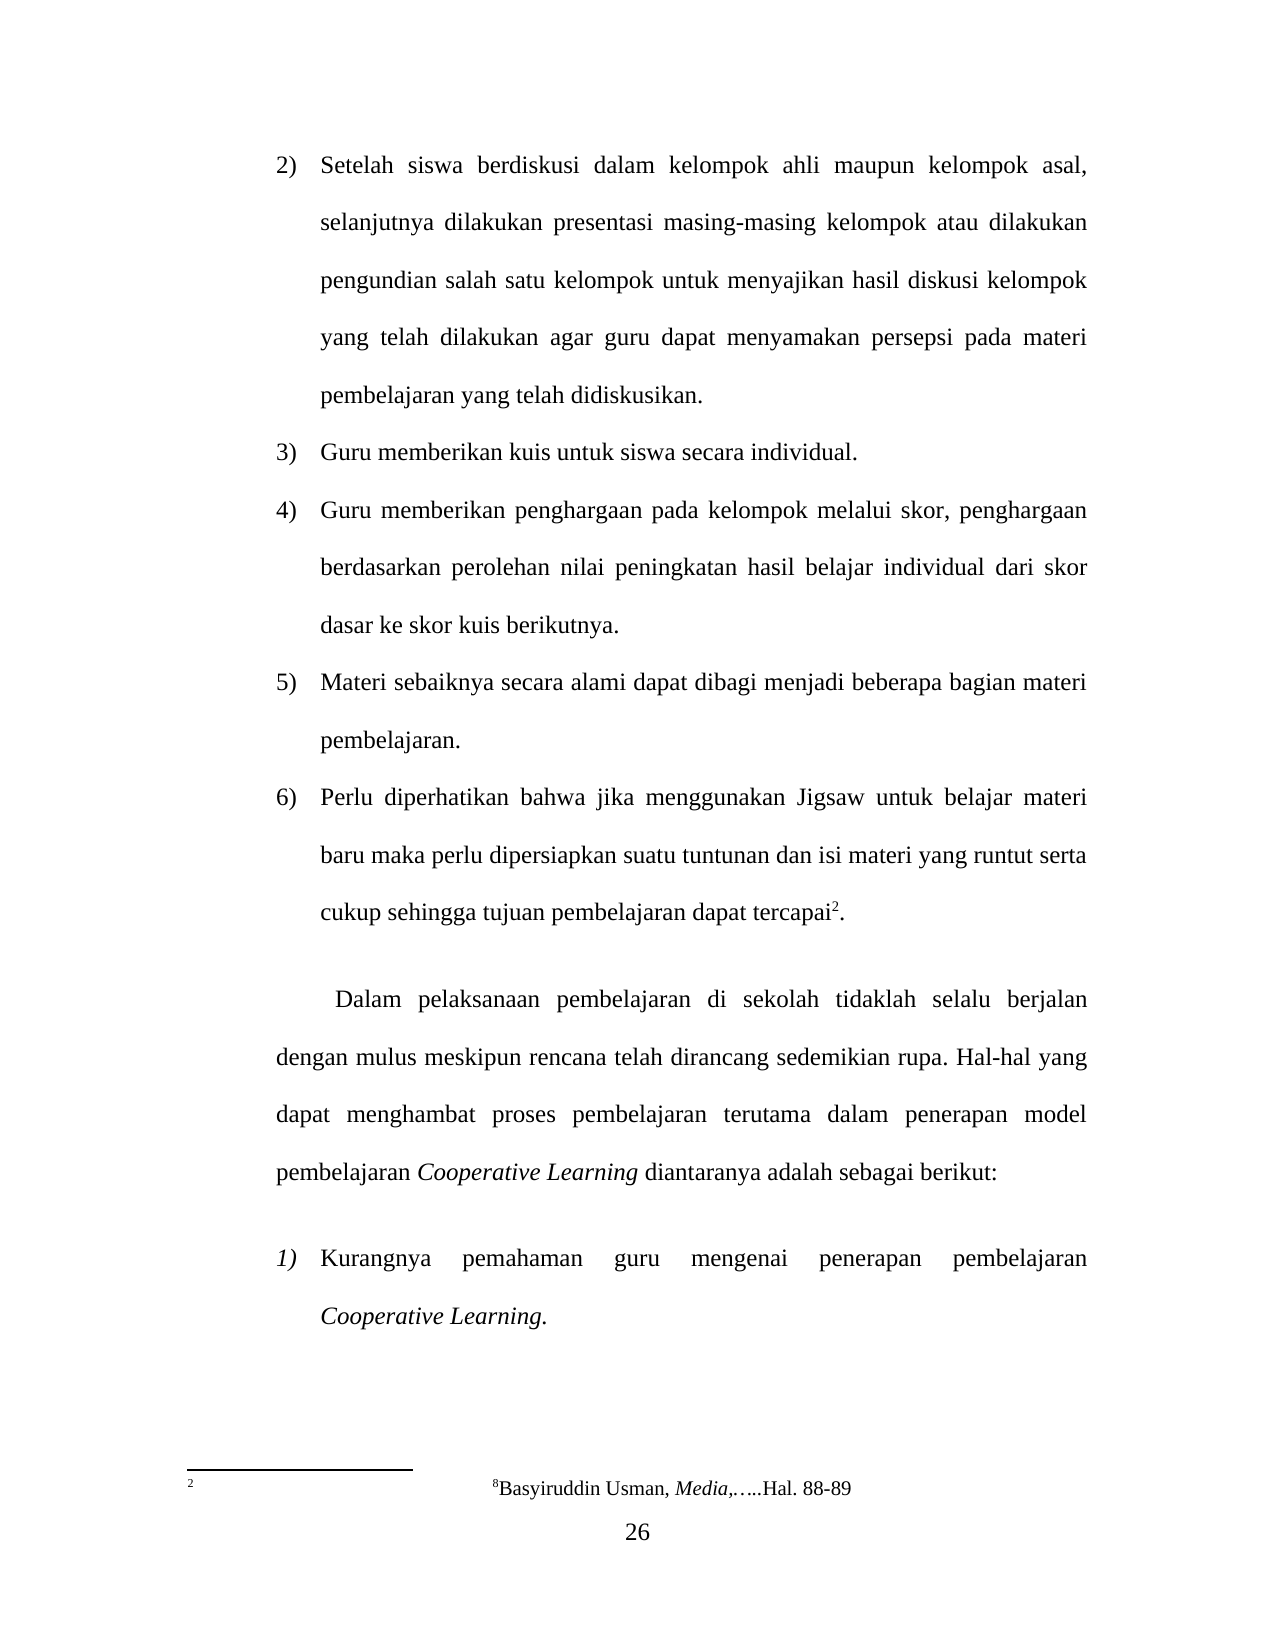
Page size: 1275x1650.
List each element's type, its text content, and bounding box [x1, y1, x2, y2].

text Dalam pelaksanaan pembelajaran di sekolah tidaklah selalu berjalan dengan mulus meskipun rencana telah dirancang sedemikian rupa. Hal-hal yang dapat menghambat proses pembelajaran terutama dalam penerapan model pembelajaran Cooperative Learning diantaranya adalah sebagai berikut: [276, 984, 1088, 1185]
list Guru memberikan kuis untuk siswa secara individual. [276, 437, 1088, 466]
list Guru memberikan penghargaan pada kelompok melalui skor, penghargaan berdasarkan perolehan nilai peningkatan hasil belajar individual dari skor dasar ke skor kuis berikutnya. [276, 495, 1088, 639]
list Kurangnya pemahaman guru mengenai penerapan pembelajaran Cooperative Learning. [276, 1243, 1088, 1329]
list Perlu diperhatikan bahwa jika menggunakan Jigsaw untuk belajar materi baru maka perlu dipersiapkan suatu tuntunan dan isi materi yang runtut serta cukup sehingga tujuan pembelajaran dapat tercapai. [276, 782, 1088, 926]
list Materi sebaiknya secara alami dapat dibagi menjadi beberapa bagian materi pembelajaran. [276, 667, 1088, 754]
list Setelah siswa berdiskusi dalam kelompok ahli maupun kelompok asal, selanjutnya dilakukan presentasi masing-masing kelompok atau dilakukan pengundian salah satu kelompok untuk menyajikan hasil diskusi kelompok yang telah dilakukan agar guru dapat menyamakan persepsi pada materi pembelajaran yang telah didiskusikan. [276, 150, 1088, 409]
